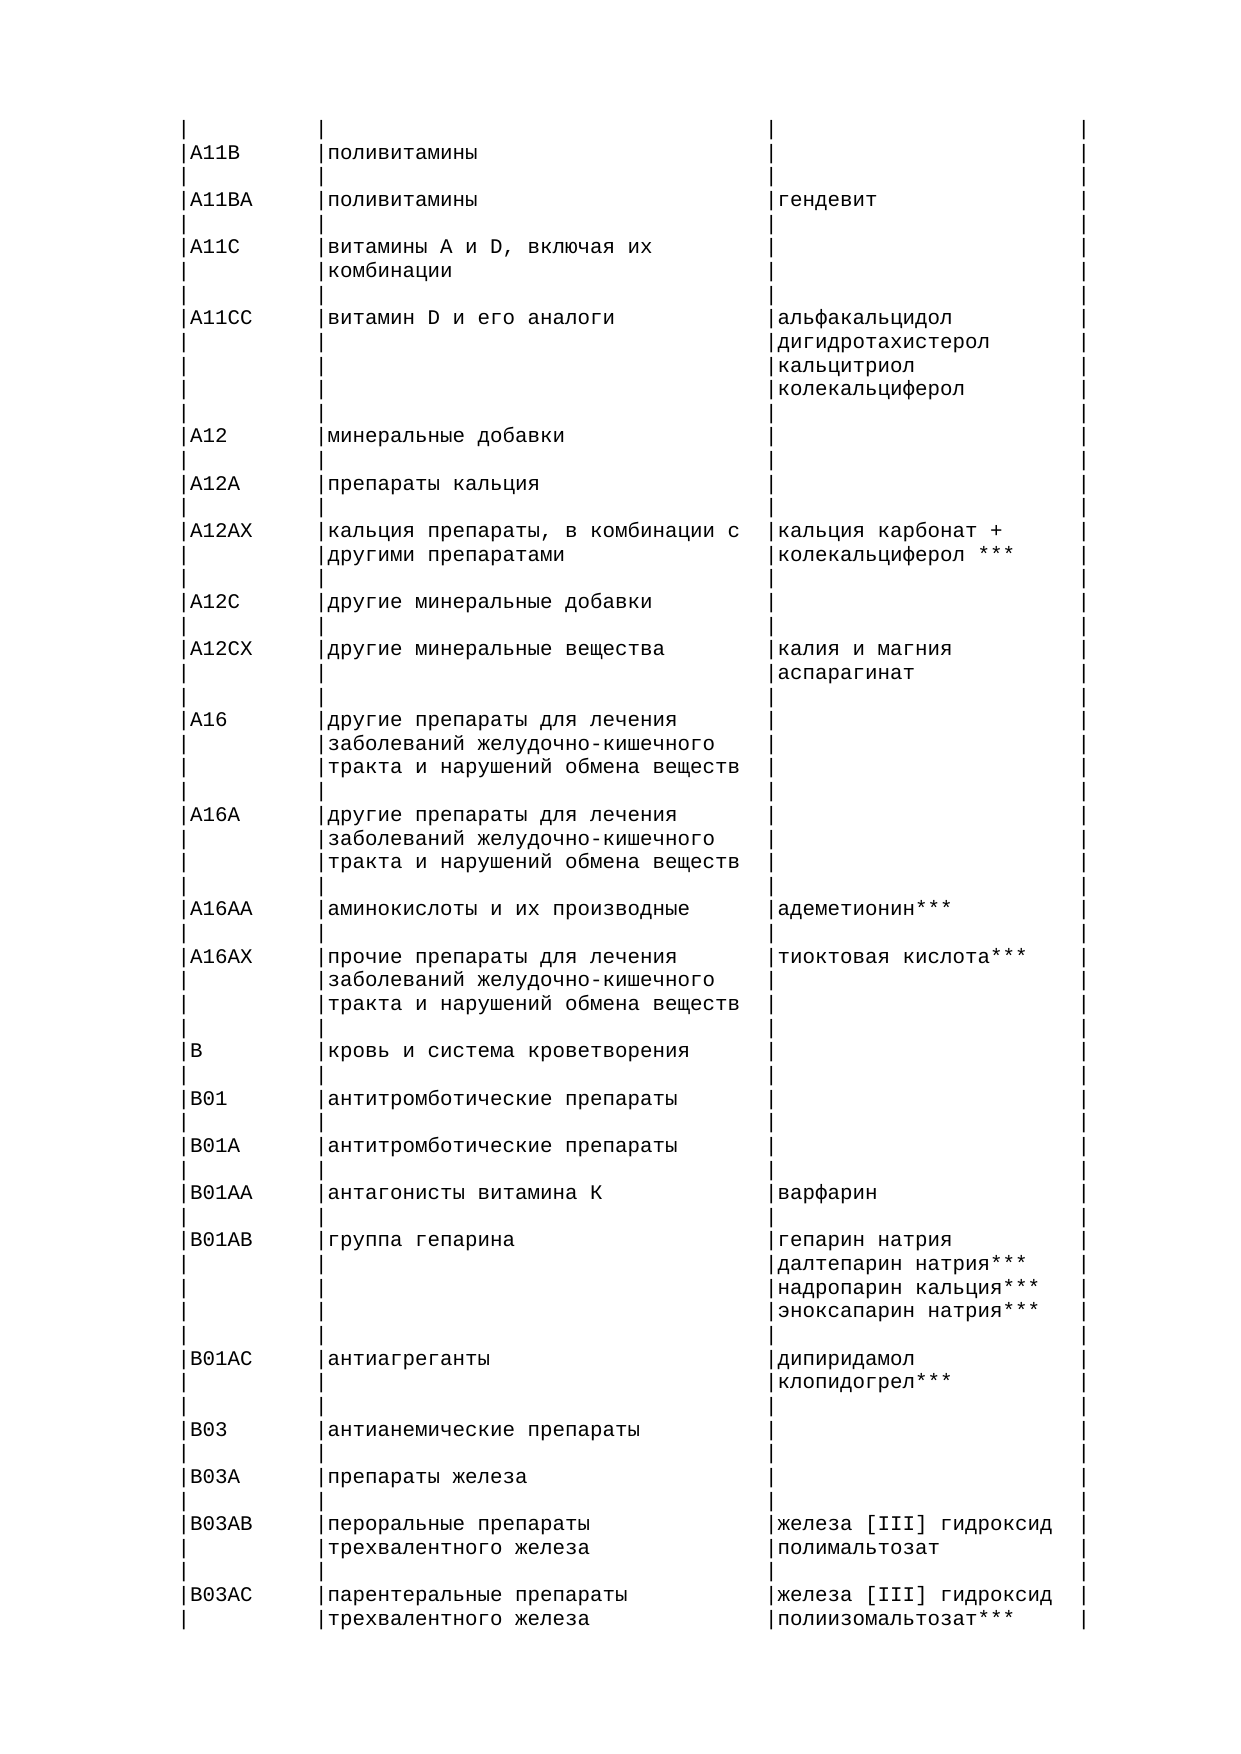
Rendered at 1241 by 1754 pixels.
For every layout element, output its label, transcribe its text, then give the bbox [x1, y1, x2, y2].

text |A12 |минеральные добавки | | [177, 426, 1152, 449]
text | |заболеваний желудочно-кишечного | | [177, 733, 1152, 757]
text | | | | [177, 1489, 1152, 1513]
text | |другими препаратами |колекальциферол *** | [177, 544, 1152, 567]
text | | |эноксапарин натрия*** | [177, 1300, 1152, 1324]
text |А16АХ |прочие препараты для лечения |тиоктовая кислота*** | [177, 946, 1152, 969]
text |В03А |препараты железа | | [177, 1466, 1152, 1489]
text |А12СХ |другие минеральные вещества |калия и магния | [177, 638, 1152, 662]
text | | | | [177, 165, 1152, 189]
text |A11CC |витамин D и его аналоги |альфакальцидол | [177, 307, 1152, 331]
text | | | | [177, 780, 1152, 804]
text | | | | [177, 284, 1152, 307]
text | | | | [177, 1158, 1152, 1182]
text | | | | [177, 1017, 1152, 1040]
text |В03 |антианемические препараты | | [177, 1419, 1152, 1442]
text |В03АС |парентеральные препараты |железа [III] гидроксид | [177, 1584, 1152, 1608]
text | | | | [177, 1324, 1152, 1348]
text | |заболеваний желудочно-кишечного | | [177, 969, 1152, 993]
text | | | | [177, 402, 1152, 426]
text | | | | [177, 567, 1152, 591]
text | |тракта и нарушений обмена веществ | | [177, 757, 1152, 780]
text |А16 |другие препараты для лечения | | [177, 709, 1152, 733]
text |A12A |препараты кальция | | [177, 473, 1152, 496]
text |B01AA |антагонисты витамина К |варфарин | [177, 1182, 1152, 1206]
text | |трехвалентного железа |полимальтозат | [177, 1537, 1152, 1561]
text |А12С |другие минеральные добавки | | [177, 591, 1152, 615]
text | | | | [177, 496, 1152, 520]
text |A12AX |кальция препараты, в комбинации с |кальция карбонат + | [177, 520, 1152, 544]
text | | | | [177, 922, 1152, 946]
text |В01АС |антиагреганты |дипиридамол | [177, 1348, 1152, 1371]
text |В |кровь и система кроветворения | | [177, 1040, 1152, 1064]
text | | | | [177, 1206, 1152, 1229]
text | | | | [177, 449, 1152, 473]
text | |заболеваний желудочно-кишечного | | [177, 827, 1152, 851]
text | | | | [177, 1064, 1152, 1088]
text |В03АВ |пероральные препараты |железа [III] гидроксид | [177, 1513, 1152, 1537]
text | |тракта и нарушений обмена веществ | | [177, 993, 1152, 1017]
text | | |далтепарин натрия*** | [177, 1253, 1152, 1277]
text |А16АА |аминокислоты и их производные |адеметионин*** | [177, 898, 1152, 922]
text | | | | [177, 1561, 1152, 1584]
text |A11C |витамины А и D, включая их | | [177, 236, 1152, 260]
text | | |дигидротахистерол | [177, 331, 1152, 354]
text |А16А |другие препараты для лечения | | [177, 804, 1152, 827]
text | | | | [177, 615, 1152, 638]
text |B01A |антитромботические препараты | | [177, 1135, 1152, 1158]
text |A11BA |поливитамины |гендевит | [177, 189, 1152, 213]
text | | | | [177, 118, 1152, 142]
text | | |надропарин кальция*** | [177, 1277, 1152, 1300]
text | | |кальцитриол | [177, 354, 1152, 378]
text | | | | [177, 213, 1152, 236]
text | |комбинации | | [177, 260, 1152, 284]
text | | |аспарагинат | [177, 662, 1152, 686]
text | | | | [177, 875, 1152, 898]
text | | | | [177, 1395, 1152, 1419]
text | | |клопидогрел*** | [177, 1371, 1152, 1395]
text | |тракта и нарушений обмена веществ | | [177, 851, 1152, 875]
text | | | | [177, 686, 1152, 709]
text | | | | [177, 1442, 1152, 1466]
text |B01AB |группа гепарина |гепарин натрия | [177, 1229, 1152, 1253]
text | | | | [177, 1111, 1152, 1135]
text |В01 |антитромботические препараты | | [177, 1088, 1152, 1111]
text | |трехвалентного железа |полиизомальтозат*** | [177, 1608, 1152, 1631]
text |A11B |поливитамины | | [177, 142, 1152, 165]
text | | |колекальциферол | [177, 378, 1152, 402]
